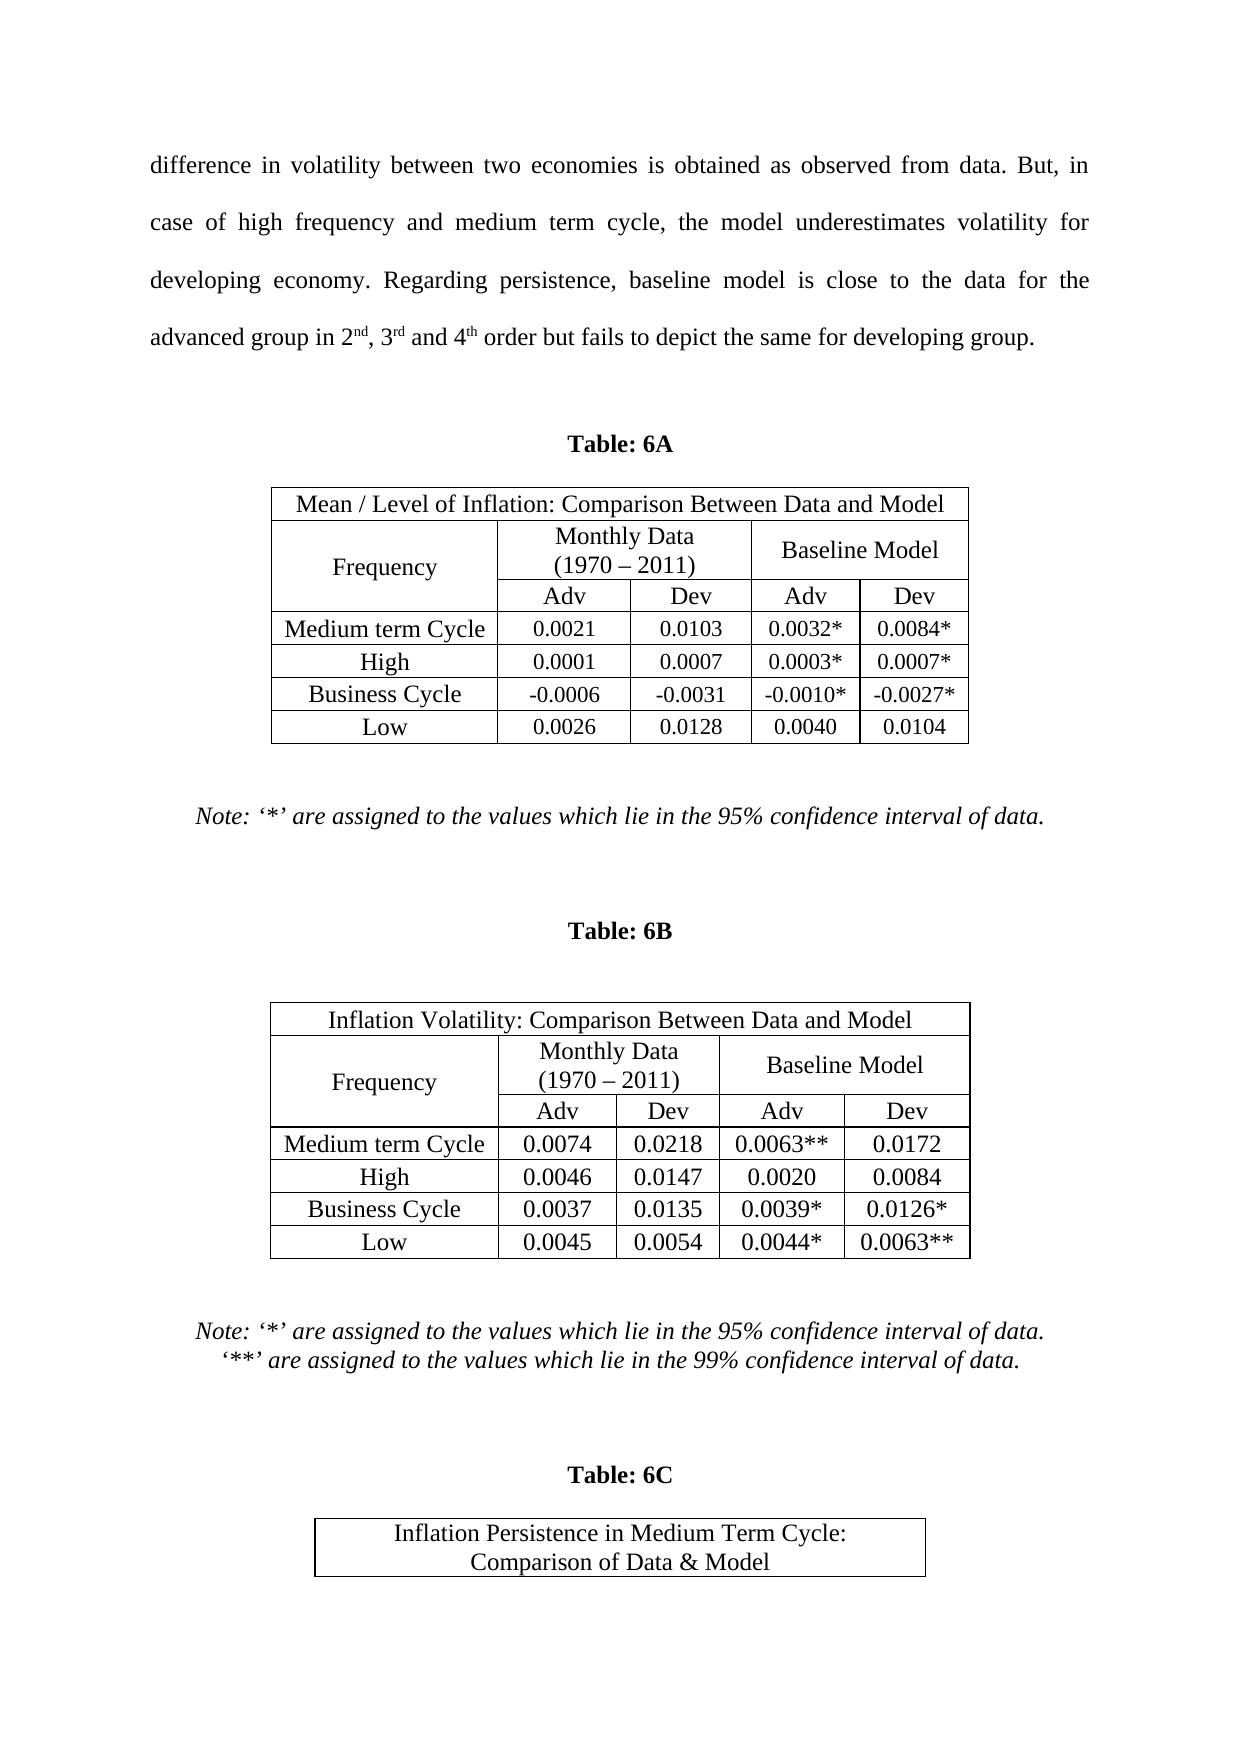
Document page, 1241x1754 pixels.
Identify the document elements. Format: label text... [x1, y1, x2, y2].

table_cell 0.0037 [499, 1193, 616, 1225]
table_cell 0.0135 [617, 1193, 719, 1225]
text Table: 6C [150, 1460, 1090, 1489]
table_cell 0.0046 [499, 1160, 616, 1192]
table_cell 0.0032* [752, 612, 859, 644]
table_cell Dev [631, 580, 751, 611]
table_cell -0.0031 [631, 678, 751, 710]
table_cell 0.0054 [617, 1226, 719, 1258]
table_cell 0.0084 [845, 1160, 969, 1192]
table_cell 0.0218 [617, 1128, 719, 1159]
table_cell 0.0084* [861, 612, 968, 644]
text Note: ‘*’ are assigned to the values which lie in the 95% confidence interval of data. [150, 801, 1090, 830]
text Table: 6A [150, 429, 1090, 458]
table_cell Monthly Data (1970 – 2011) [499, 1036, 719, 1094]
table_cell Baseline Model [752, 521, 968, 578]
table_cell 0.0126* [845, 1193, 969, 1225]
table_cell Adv [720, 1095, 844, 1126]
table_cell 0.0063** [720, 1128, 844, 1159]
table_cell Low [271, 1226, 498, 1258]
table_cell -0.0010* [752, 678, 859, 710]
table_cell Dev [845, 1095, 969, 1126]
table_cell Business Cycle [272, 678, 497, 710]
table_cell 0.0020 [720, 1160, 844, 1192]
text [150, 150, 1090, 351]
table_cell Medium term Cycle [271, 1128, 498, 1159]
table_cell 0.0104 [861, 711, 968, 742]
table_cell Dev [617, 1095, 719, 1126]
text Table: 6B [150, 916, 1090, 945]
table_header Inflation Persistence in Medium Term Cycle: Comparison of Data & Model [316, 1519, 925, 1576]
table_cell Low [272, 711, 497, 742]
table_cell Baseline Model [720, 1036, 969, 1094]
table_cell Monthly Data (1970 – 2011) [498, 521, 751, 578]
table_cell 0.0103 [631, 612, 751, 644]
table_cell 0.0021 [498, 612, 630, 644]
table_cell 0.0074 [499, 1128, 616, 1159]
table_cell 0.0001 [498, 645, 630, 677]
table_cell High [271, 1160, 498, 1192]
table_header Mean / Level of Inflation: Comparison Between Data and Model [272, 488, 968, 520]
table_cell 0.0026 [498, 711, 630, 742]
table_cell High [272, 645, 497, 677]
table_cell -0.0027* [861, 678, 968, 710]
table_cell Adv [499, 1095, 616, 1126]
table_cell -0.0006 [498, 678, 630, 710]
table_cell 0.0040 [752, 711, 859, 742]
text Note: ‘*’ are assigned to the values which lie in the 95% confidence interval of data. [150, 1316, 1090, 1345]
table_cell 0.0063** [845, 1226, 969, 1258]
table_cell Business Cycle [271, 1193, 498, 1225]
table_cell 0.0039* [720, 1193, 844, 1225]
table_cell 0.0172 [845, 1128, 969, 1159]
table_cell Adv [752, 580, 859, 611]
table_cell 0.0003* [752, 645, 859, 677]
table_cell 0.0128 [631, 711, 751, 742]
table_cell 0.0045 [499, 1226, 616, 1258]
table_header Inflation Volatility: Comparison Between Data and Model [271, 1003, 969, 1035]
table_cell 0.0007 [631, 645, 751, 677]
table_cell 0.0007* [861, 645, 968, 677]
table_cell Dev [861, 580, 968, 611]
table_cell Frequency [271, 1036, 498, 1126]
table_cell Adv [498, 580, 630, 611]
table_cell Frequency [272, 521, 497, 611]
table_cell 0.0044* [720, 1226, 844, 1258]
text ‘**’ are assigned to the values which lie in the 99% confidence interval of data. [150, 1345, 1090, 1374]
table_cell 0.0147 [617, 1160, 719, 1192]
table_cell Medium term Cycle [272, 612, 497, 644]
